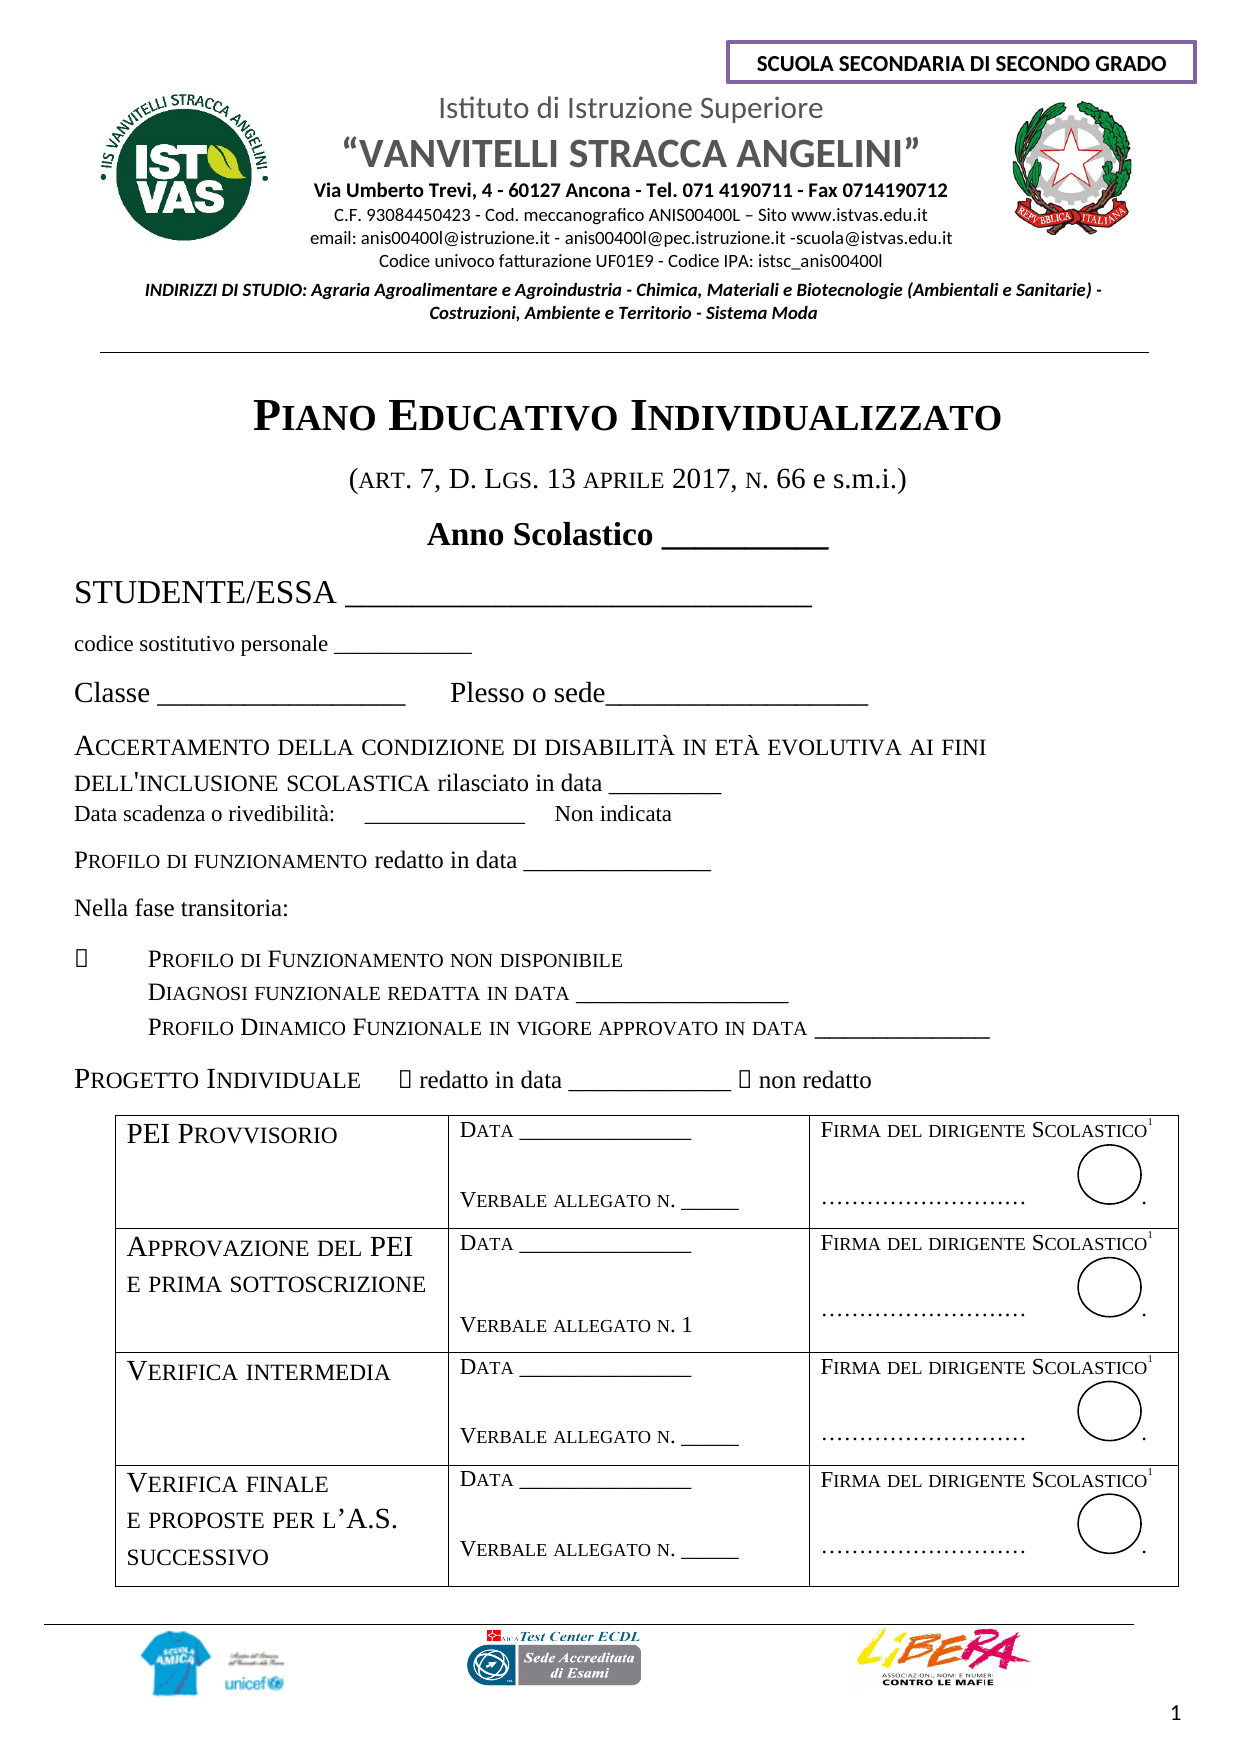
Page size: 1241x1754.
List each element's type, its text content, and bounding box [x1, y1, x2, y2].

picture [491, 1672, 506, 1678]
text Progetto Individuale  redatto in data _____________  non redatto [74, 1061, 1181, 1096]
table_header [89, 89, 281, 272]
table_cell Data _______________ Verbale allegato n. _____ [449, 1353, 809, 1464]
text Accertamento della condizione di disabilità in età evolutiva ai fini dell'inclusione scolastica rilasciato in data _________ Data scadenza o rivedibilità:  ______________  Non indicata [74, 728, 1181, 826]
text codice sostitutivo personale ____________ [74, 630, 1181, 657]
table_cell Approvazione del PEI e prima sottoscrizione [116, 1229, 448, 1352]
table_header Firma del dirigente Scolastico1 ……………………… . [810, 1116, 1178, 1228]
table_cell Data _______________ Verbale allegato n. 1 [449, 1229, 809, 1352]
text Anno Scolastico __________ [74, 514, 1181, 552]
text STUDENTE/ESSA ____________________________ [74, 572, 1181, 611]
picture [848, 1626, 1033, 1689]
text Profilo di funzionamento redatto in data _______________ [74, 845, 1181, 874]
text (art. 7, D. Lgs. 13 aprile 2017, n. 66 e s.m.i.) [74, 461, 1181, 495]
table_header Istituto di Istruzione Superiore “VANVITELLI STRACCA ANGELINI” Via Umberto Trevi, 4 - 60127 Ancona - Tel. 071 4190711 - Fax 0714190712 C.F. 93084450423 - Cod. meccanografico ANIS00400L – Sito www.istvas.edu.it email: anis00400l@istruzione.it - anis00400l@pec.istruzione.it -scuola@istvas.edu.it Codice univoco fatturazione UF01E9 - Codice IPA: istsc_anis00400l [281, 89, 989, 272]
picture [466, 1630, 642, 1686]
table_cell INDIRIZZI DI STUDIO: Agraria Agroalimentare e Agroindustria - Chimica, Materiali e Biotecnologie (Ambientali e Sanitarie) - Costruzioni, Ambiente e Territorio - Sistema Moda [89, 272, 1167, 388]
text  Profilo di Funzionamento non disponibile Diagnosi funzionale redatta in data _________________ Profilo Dinamico Funzionale in vigore approvato in data ____________ [74, 941, 1181, 1042]
text Nella fase transitoria: [74, 893, 1181, 922]
table_cell Data _______________ Verbale allegato n. _____ [449, 1466, 809, 1586]
table_header [989, 89, 1167, 272]
picture [477, 1652, 491, 1657]
table_cell Verifica intermedia [116, 1353, 448, 1464]
picture [88, 90, 277, 241]
picture [139, 1630, 289, 1698]
picture [1012, 101, 1132, 235]
table_header PEI Provvisorio [116, 1116, 448, 1228]
table_cell Firma del dirigente Scolastico1 ……………………… . [810, 1229, 1178, 1352]
picture [500, 1655, 509, 1671]
table_header Data _______________ Verbale allegato n. _____ [449, 1116, 809, 1228]
table_cell Firma del dirigente Scolastico1 ……………………… . [810, 1353, 1178, 1464]
table_cell Firma del dirigente Scolastico1 ……………………… . [810, 1466, 1178, 1586]
text Piano Educativo Individualizzato [74, 388, 1181, 441]
text Classe _________________ Plesso o sede__________________ [74, 675, 1181, 709]
table_cell Verifica finale e proposte per l’A.S. successivo [116, 1466, 448, 1586]
